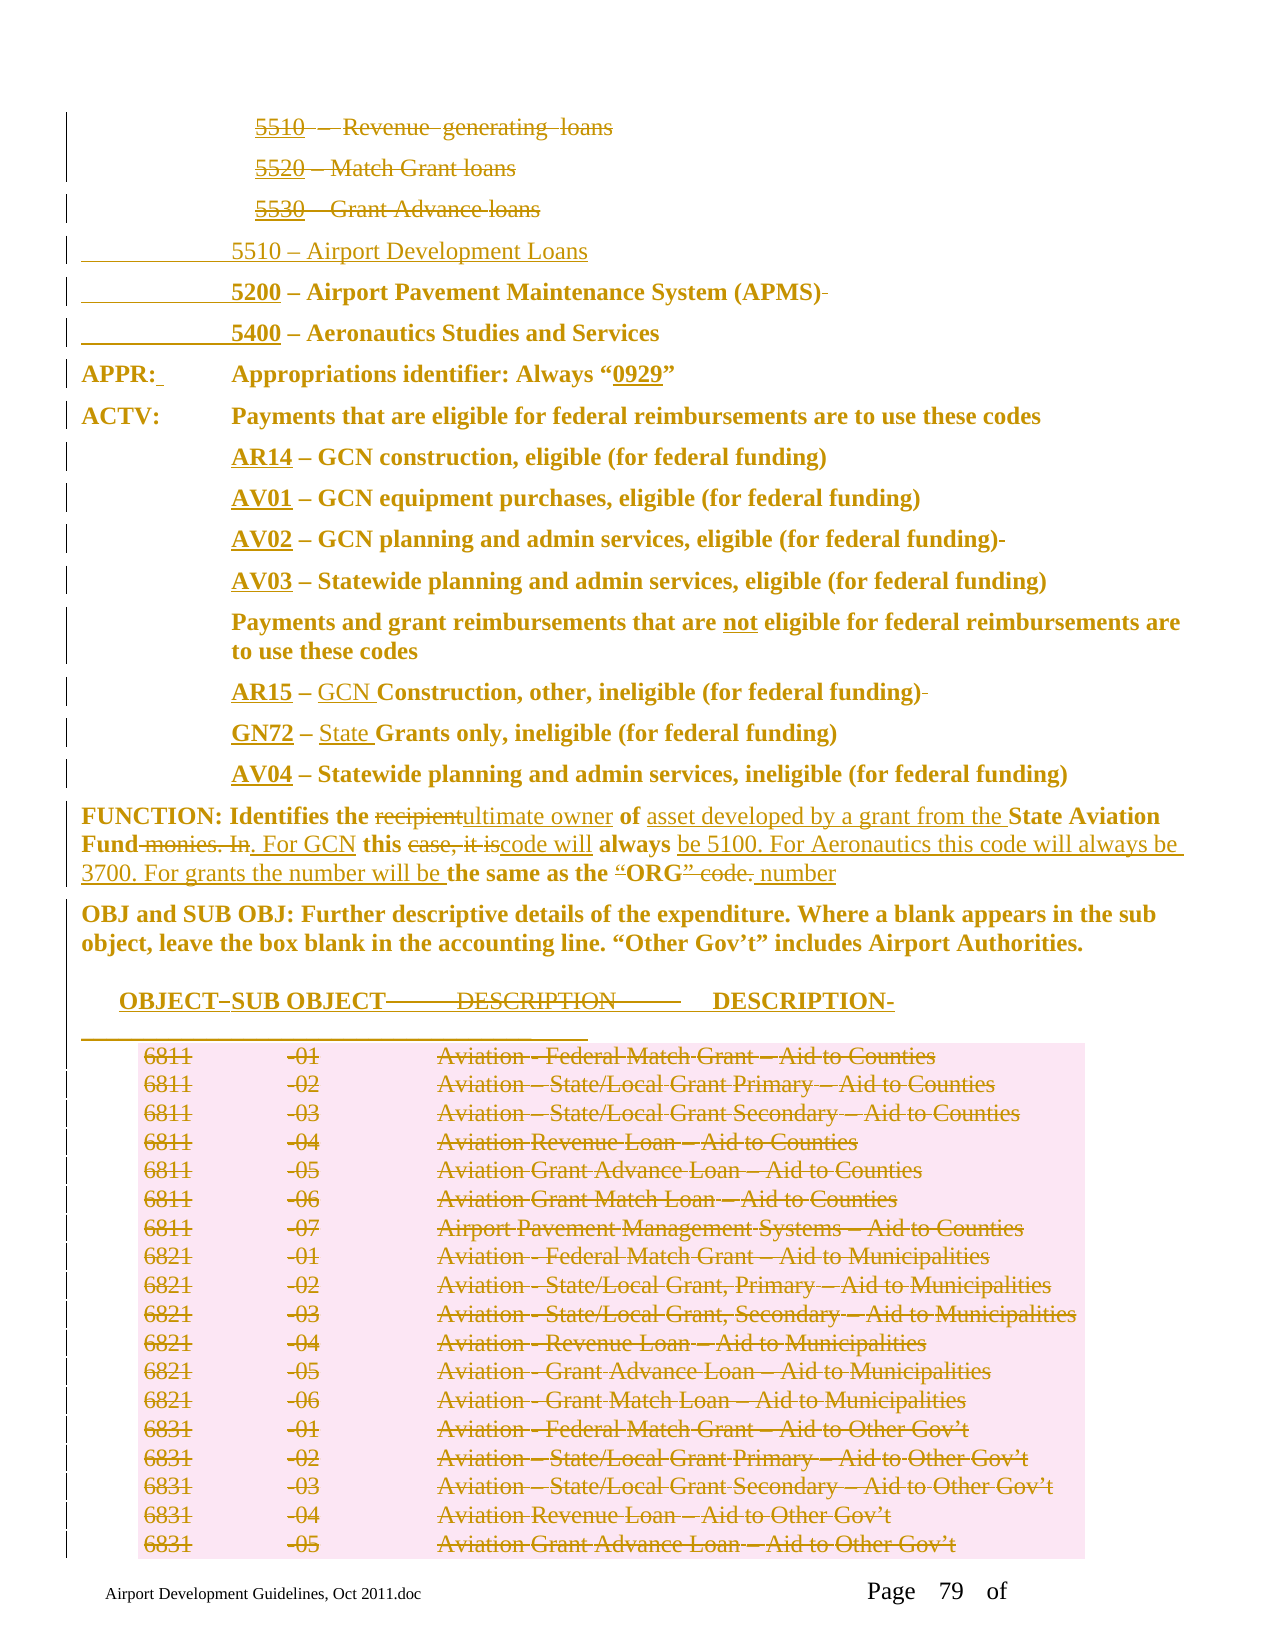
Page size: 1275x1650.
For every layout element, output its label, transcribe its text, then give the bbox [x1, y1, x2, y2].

text AR15 – Construction, other, ineligible (for federal funding) [231, 677, 1196, 706]
text FUNCTION: Identifies the of State Aviation Fund this always the same as the ORG [81, 801, 1196, 887]
text 5400 – Aeronautics Studies and Services [81, 318, 1196, 347]
text AV01 – GCN equipment purchases, eligible (for federal funding) [156, 483, 1196, 512]
text ACTV: Payments that are eligible for federal reimbursements are to use these codes [81, 401, 1196, 429]
text AV04 – Statewide planning and admin services, ineligible (for federal funding) [231, 759, 1196, 788]
text AV03 – Statewide planning and admin services, eligible (for federal funding) [231, 566, 1196, 594]
text GN72 – Grants only, ineligible (for federal funding) [231, 718, 1196, 747]
text AV02 – GCN planning and admin services, eligible (for federal funding) [231, 524, 1196, 553]
text APPR: Appropriations identifier: Always “0929” [81, 359, 1196, 388]
text Payments and grant reimbursements that are not eligible for federal reimbursements are to use these codes [231, 607, 1196, 664]
text 5200 – Airport Pavement Maintenance System (APMS) [81, 277, 1196, 306]
text AR14 – GCN construction, eligible (for federal funding) [156, 442, 1196, 471]
text OBJ and SUB OBJ: Further descriptive details of the expenditure. Where a blank appears in the sub object, leave the box blank in the accounting line. “Other Gov’t” includes Airport Authorities. [81, 899, 1196, 957]
text OBJECTSUB OBJECT [81, 986, 1196, 1043]
